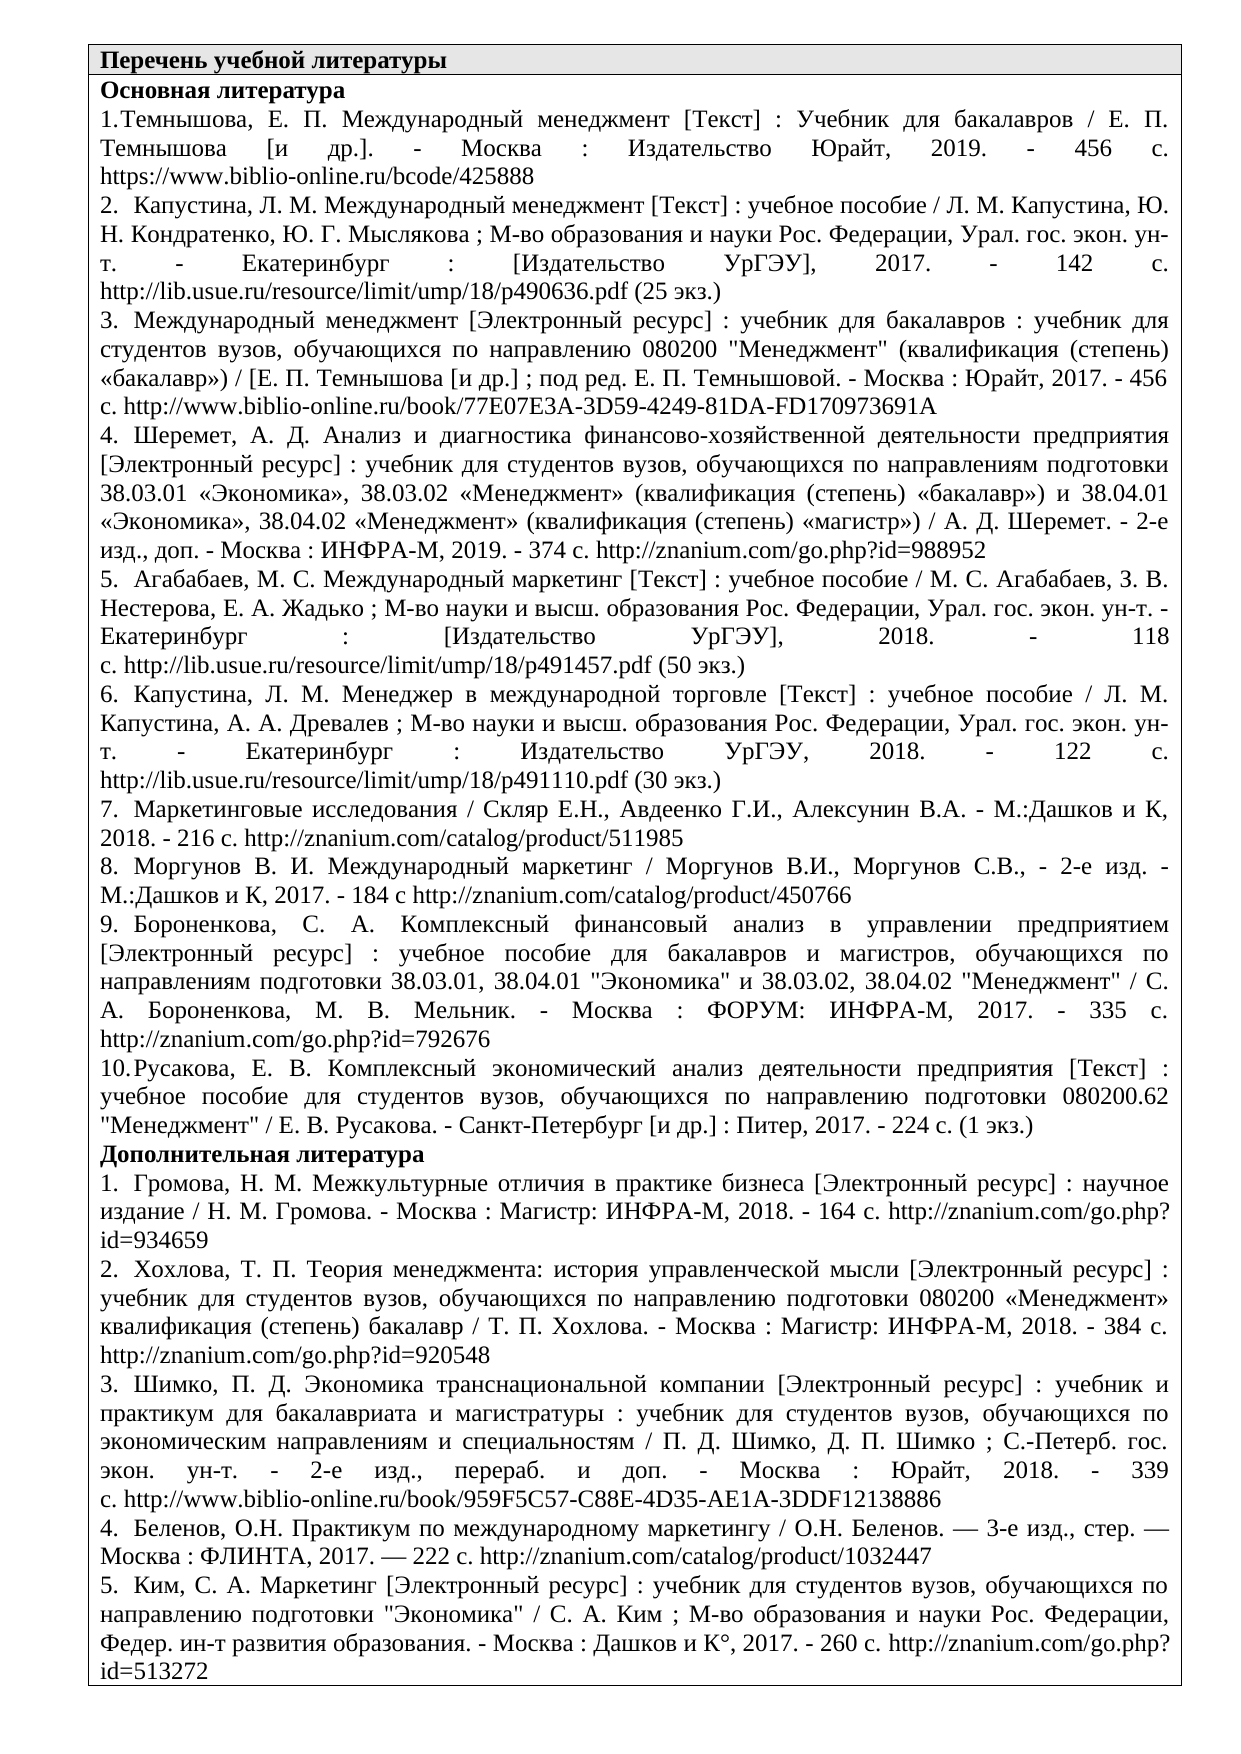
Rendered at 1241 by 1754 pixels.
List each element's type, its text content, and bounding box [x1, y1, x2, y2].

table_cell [89, 75, 1181, 1685]
table_cell Перечень учебной литературы [89, 45, 1181, 74]
